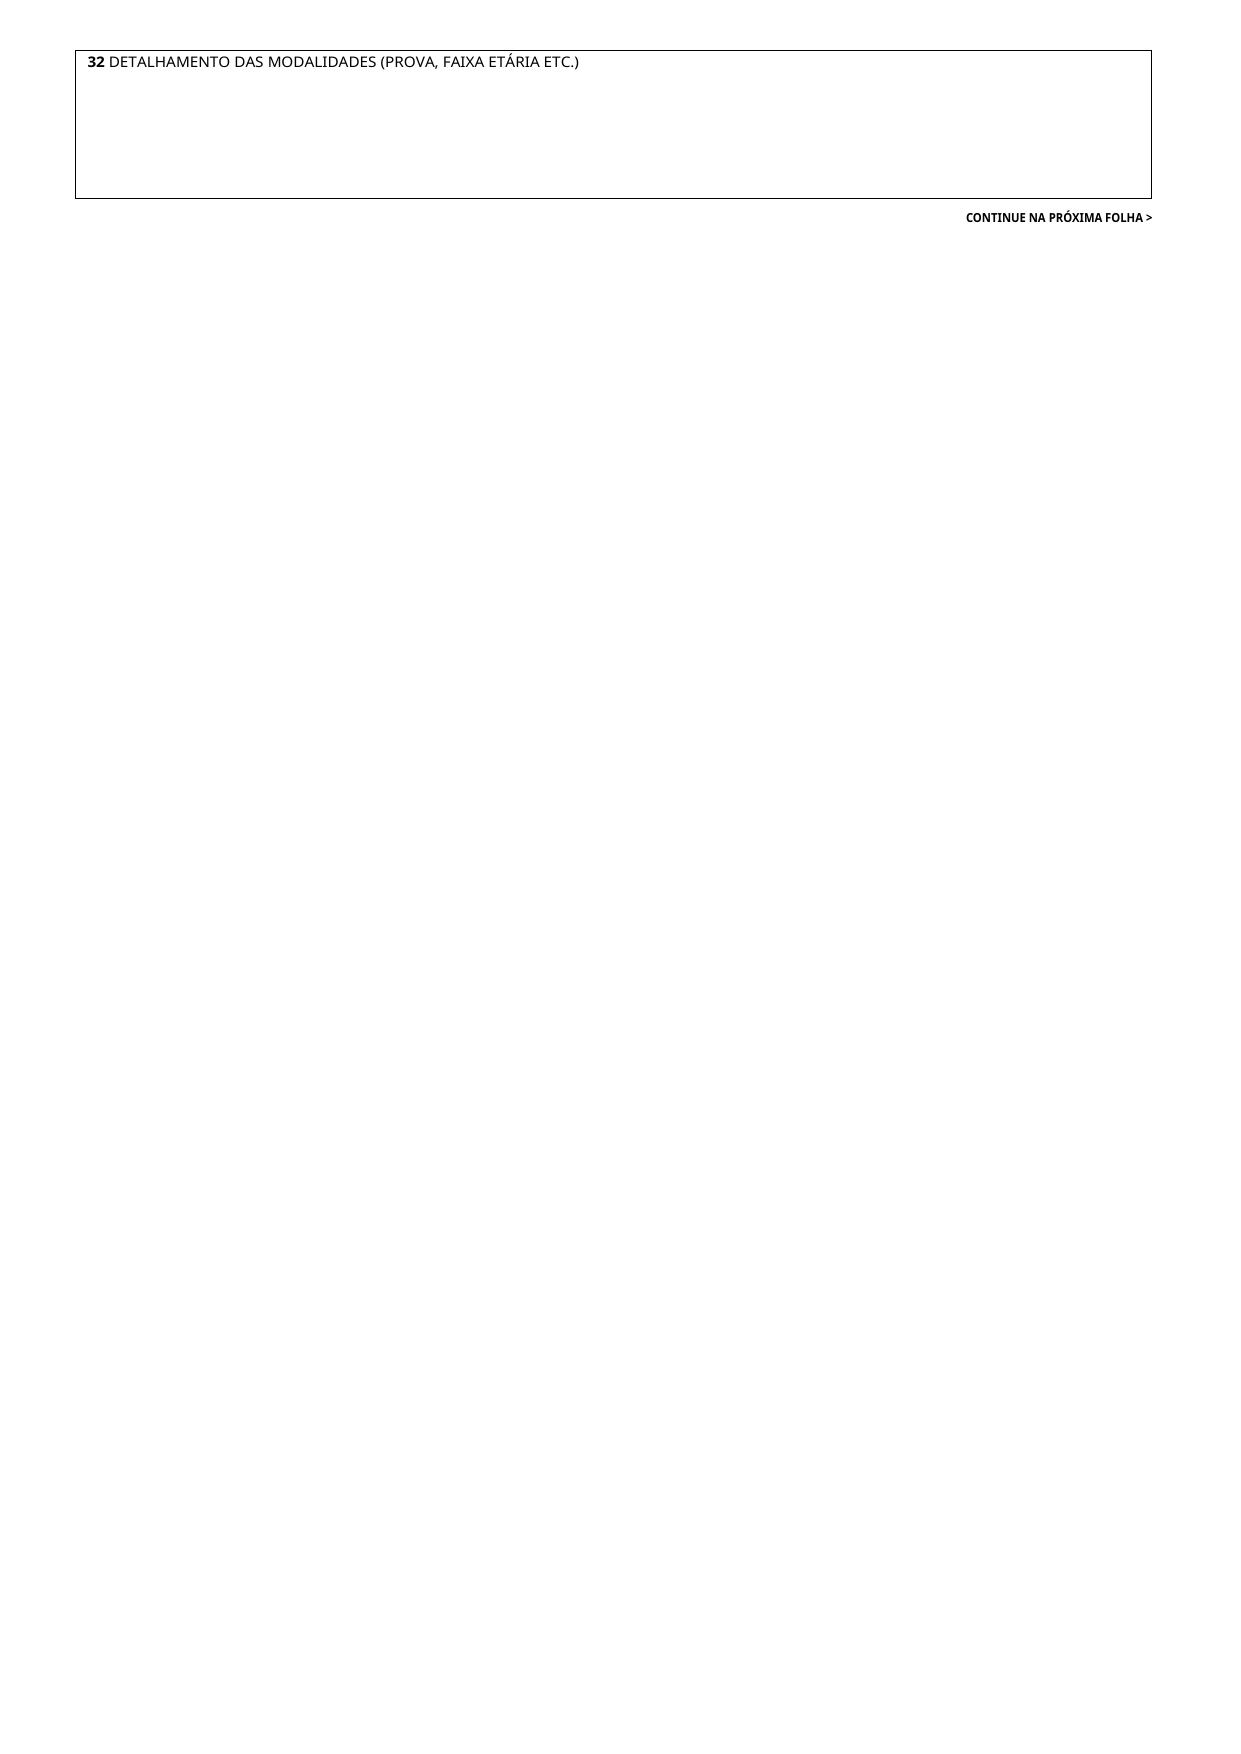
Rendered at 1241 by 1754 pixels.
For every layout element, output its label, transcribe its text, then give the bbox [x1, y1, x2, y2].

table_cell 32 DETALHAMENTO DAS MODALIDADES (PROVA, FAIXA ETÁRIA ETC.) [76, 51, 1151, 197]
text CONTINUE NA PRÓXIMA FOLHA > [60, 209, 1152, 226]
